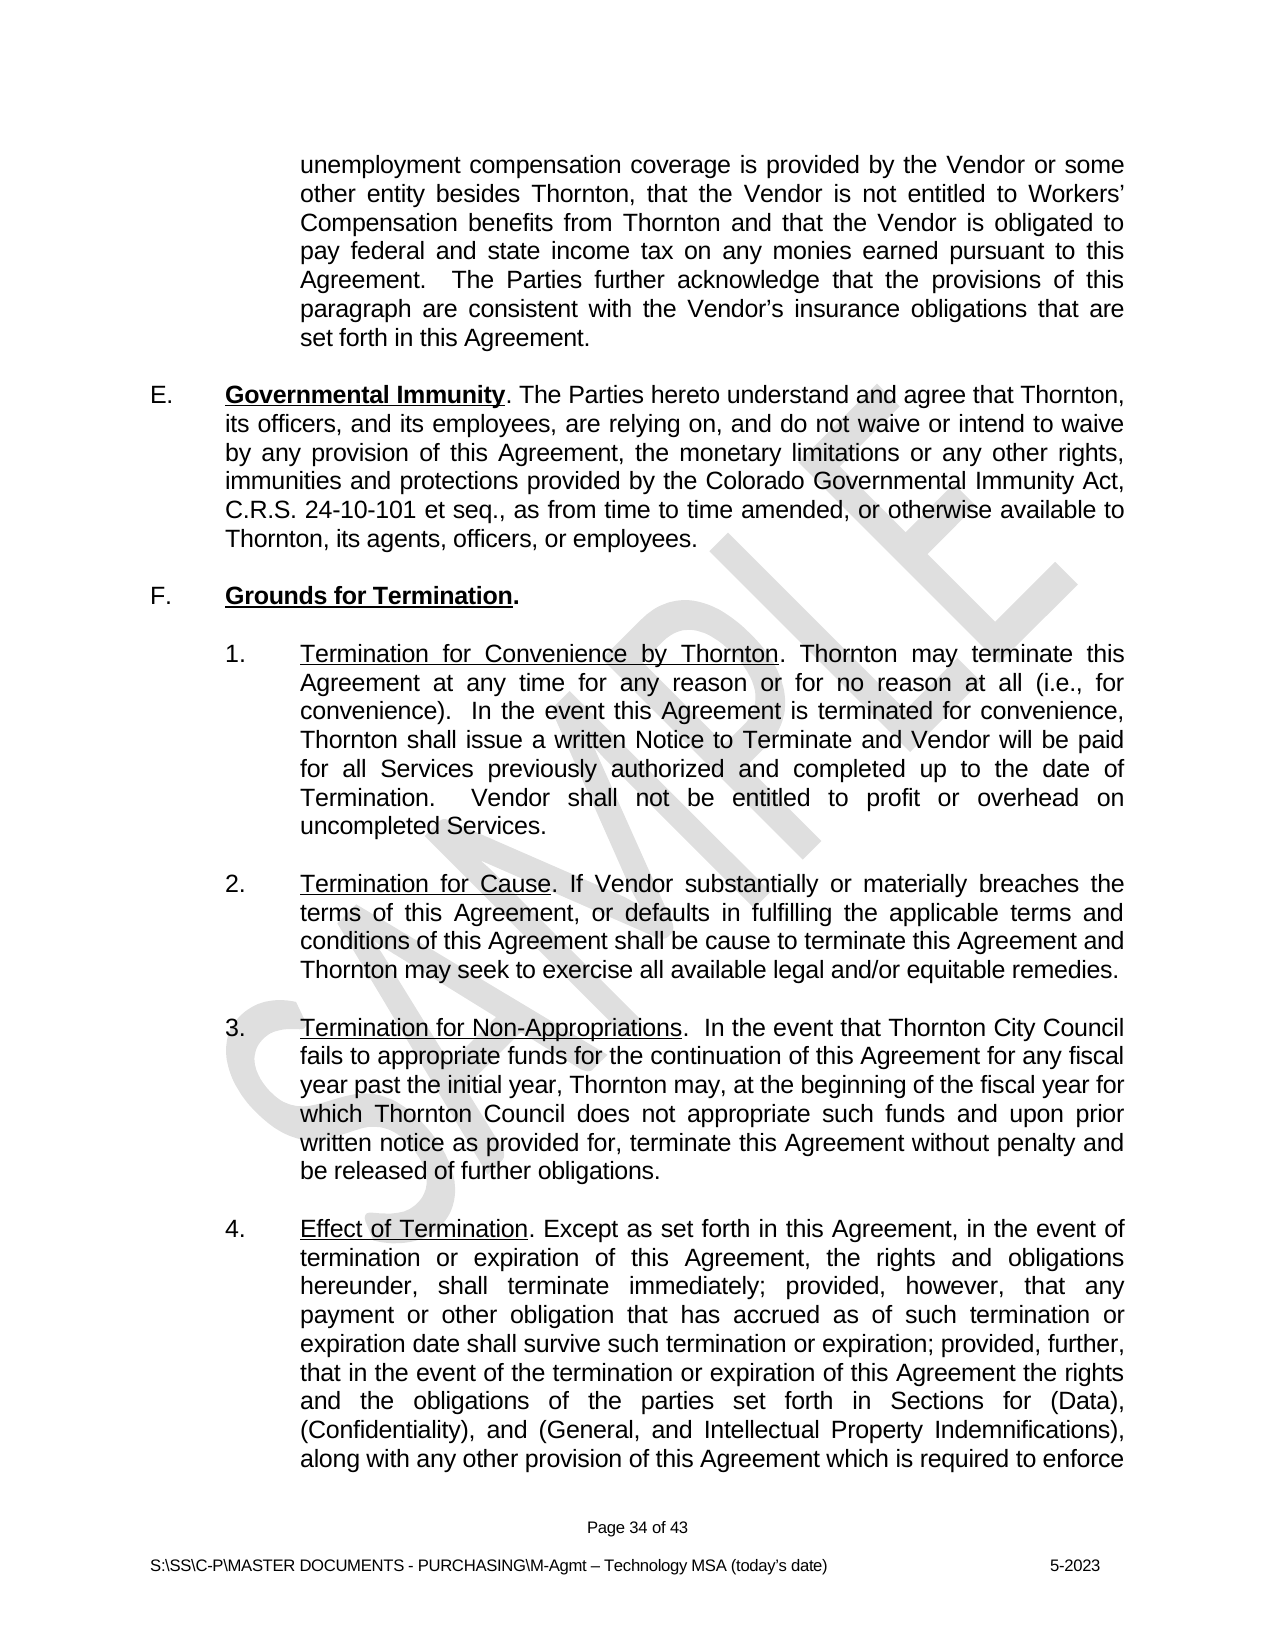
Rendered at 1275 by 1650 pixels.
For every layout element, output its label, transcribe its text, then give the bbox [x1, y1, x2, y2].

list Governmental Immunity. The Parties hereto understand and agree that Thornton, its officers, and its employees, are relying on, and do not waive or intend to waive by any provision of this Agreement, the monetary limitations or any other rights, immunities and protections provided by the Colorado Governmental Immunity Act, C.R.S. 24-10-101 et seq., as from time to time amended, or otherwise available to Thornton, its agents, officers, or employees. [150, 380, 1125, 552]
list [225, 150, 1125, 351]
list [225, 1214, 1125, 1472]
list Termination for Cause. If Vendor substantially or materially breaches the terms of this Agreement, or defaults in fulfilling the applicable terms and conditions of this Agreement shall be cause to terminate this Agreement and Thornton may seek to exercise all available legal and/or equitable remedies. [225, 869, 1125, 984]
list Termination for Non-Appropriations. In the event that Thornton City Council fails to appropriate funds for the continuation of this Agreement for any fiscal year past the initial year, Thornton may, at the beginning of the fiscal year for which Thornton Council does not appropriate such funds and upon prior written notice as provided for, terminate this Agreement without penalty and be released of further obligations. [225, 1012, 1125, 1185]
list Grounds for Termination. [150, 581, 1125, 610]
list Termination for Convenience by Thornton. Thornton may terminate this Agreement at any time for any reason or for no reason at all (i.e., for convenience). In the event this Agreement is terminated for convenience, Thornton shall issue a written Notice to Terminate and Vendor will be paid for all Services previously authorized and completed up to the date of Termination. Vendor shall not be entitled to profit or overhead on uncompleted Services. [225, 639, 1125, 840]
